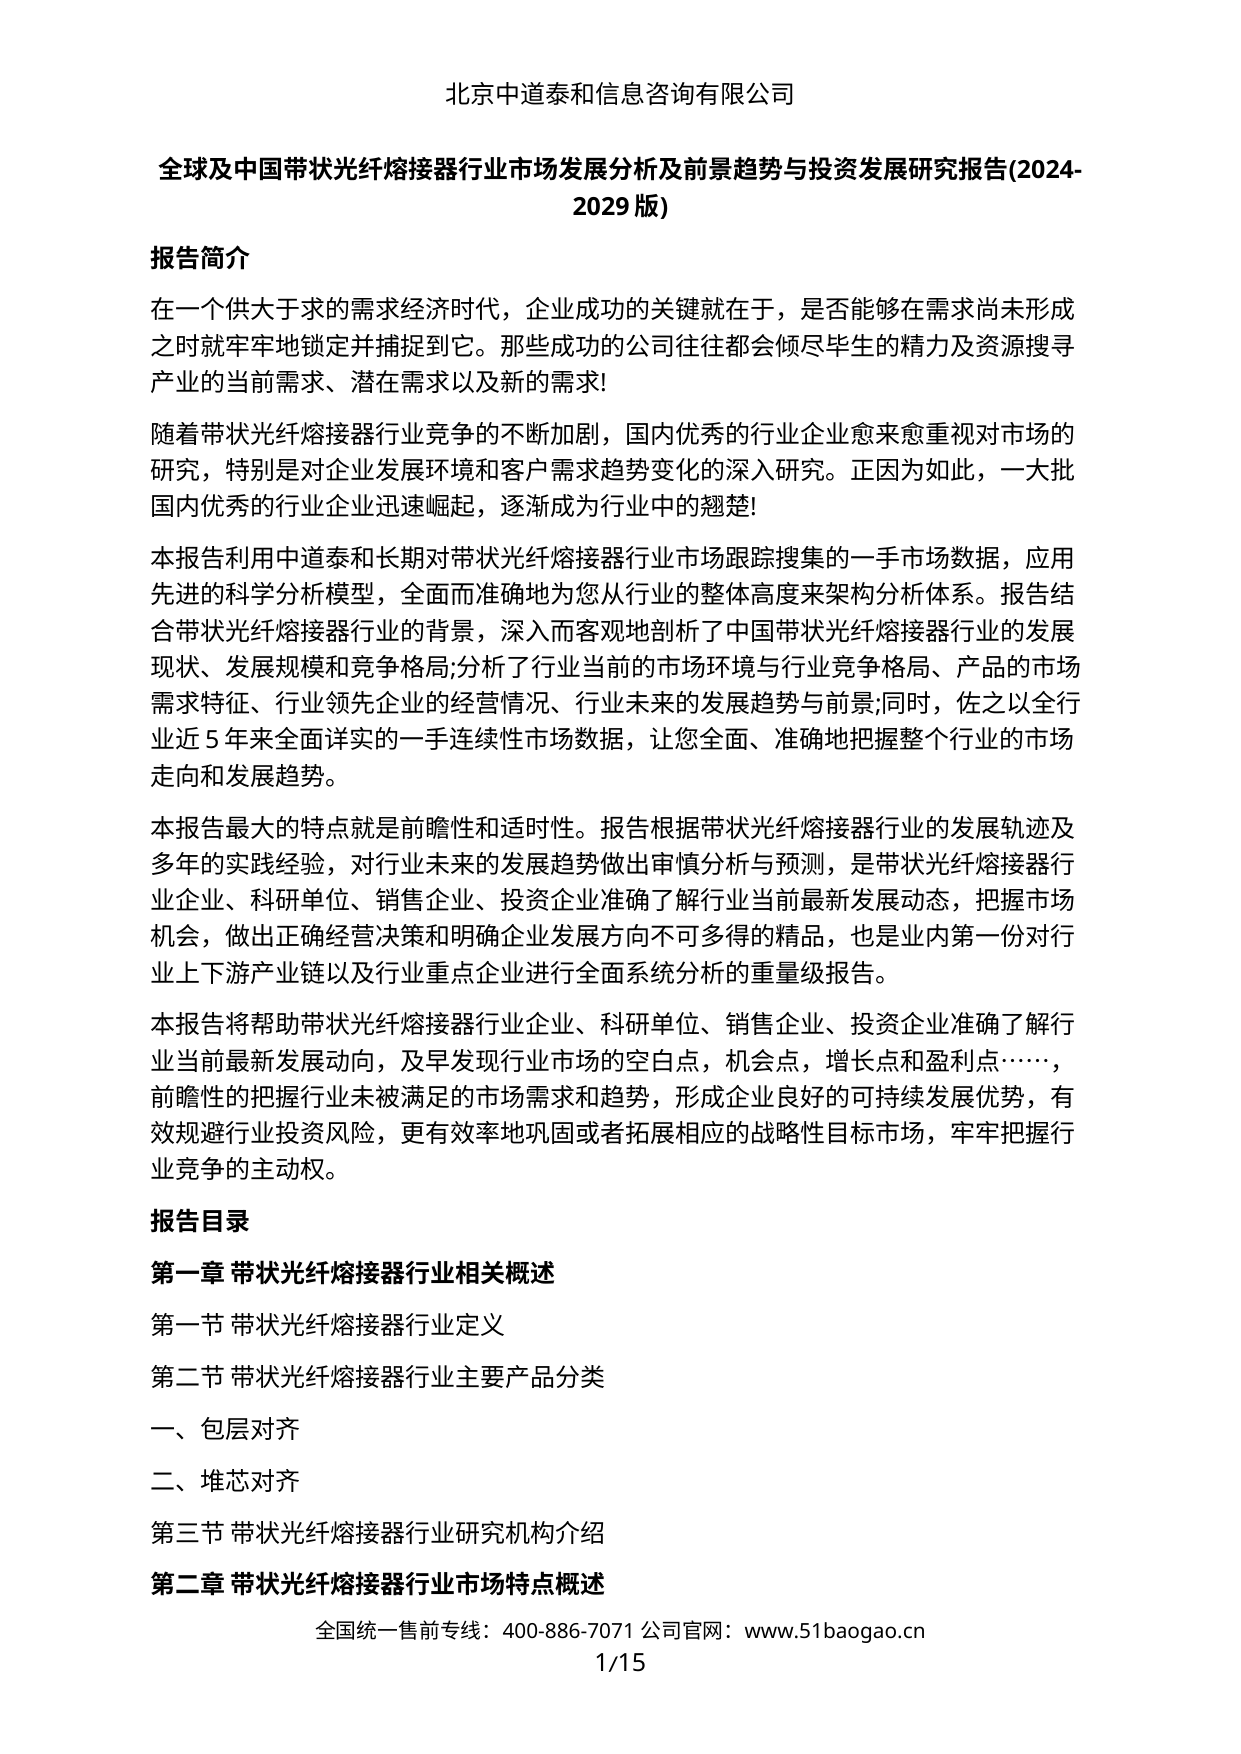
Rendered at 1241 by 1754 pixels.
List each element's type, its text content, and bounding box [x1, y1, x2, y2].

text 报告目录 [150, 1202, 1090, 1238]
text 第二节 带状光纤熔接器行业主要产品分类 [150, 1357, 1090, 1394]
text 二、堆芯对齐 [150, 1461, 1090, 1497]
text 本报告将帮助带状光纤熔接器行业企业、科研单位、销售企业、投资企业准确了解行业当前最新发展动向，及早发现行业市场的空白点，机会点，增长点和盈利点……，前瞻性的把握行业未被满足的市场需求和趋势，形成企业良好的可持续发展优势，有效规避行业投资风险，更有效率地巩固或者拓展相应的战略性目标市场，牢牢把握行业竞争的主动权。 [150, 1005, 1090, 1186]
text 第一节 带状光纤熔接器行业定义 [150, 1306, 1090, 1342]
text 在一个供大于求的需求经济时代，企业成功的关键就在于，是否能够在需求尚未形成之时就牢牢地锁定并捕捉到它。那些成功的公司往往都会倾尽毕生的精力及资源搜寻产业的当前需求、潜在需求以及新的需求! [150, 290, 1090, 399]
text 第二章 带状光纤熔接器行业市场特点概述 [150, 1565, 1090, 1601]
text 随着带状光纤熔接器行业竞争的不断加剧，国内优秀的行业企业愈来愈重视对市场的研究，特别是对企业发展环境和客户需求趋势变化的深入研究。正因为如此，一大批国内优秀的行业企业迅速崛起，逐渐成为行业中的翘楚! [150, 414, 1090, 523]
text 第三节 带状光纤熔接器行业研究机构介绍 [150, 1513, 1090, 1549]
text 本报告利用中道泰和长期对带状光纤熔接器行业市场跟踪搜集的一手市场数据，应用先进的科学分析模型，全面而准确地为您从行业的整体高度来架构分析体系。报告结合带状光纤熔接器行业的背景，深入而客观地剖析了中国带状光纤熔接器行业的发展现状、发展规模和竞争格局;分析了行业当前的市场环境与行业竞争格局、产品的市场需求特征、行业领先企业的经营情况、行业未来的发展趋势与前景;同时，佐之以全行业近5年来全面详实的一手连续性市场数据，让您全面、准确地把握整个行业的市场走向和发展趋势。 [150, 539, 1090, 792]
text 全球及中国带状光纤熔接器行业市场发展分析及前景趋势与投资发展研究报告(2024-2029版) [150, 150, 1090, 222]
text 本报告最大的特点就是前瞻性和适时性。报告根据带状光纤熔接器行业的发展轨迹及多年的实践经验，对行业未来的发展趋势做出审慎分析与预测，是带状光纤熔接器行业企业、科研单位、销售企业、投资企业准确了解行业当前最新发展动态，把握市场机会，做出正确经营决策和明确企业发展方向不可多得的精品，也是业内第一份对行业上下游产业链以及行业重点企业进行全面系统分析的重量级报告。 [150, 808, 1090, 989]
text 一、包层对齐 [150, 1409, 1090, 1446]
text 第一章 带状光纤熔接器行业相关概述 [150, 1254, 1090, 1290]
text 报告简介 [150, 238, 1090, 274]
